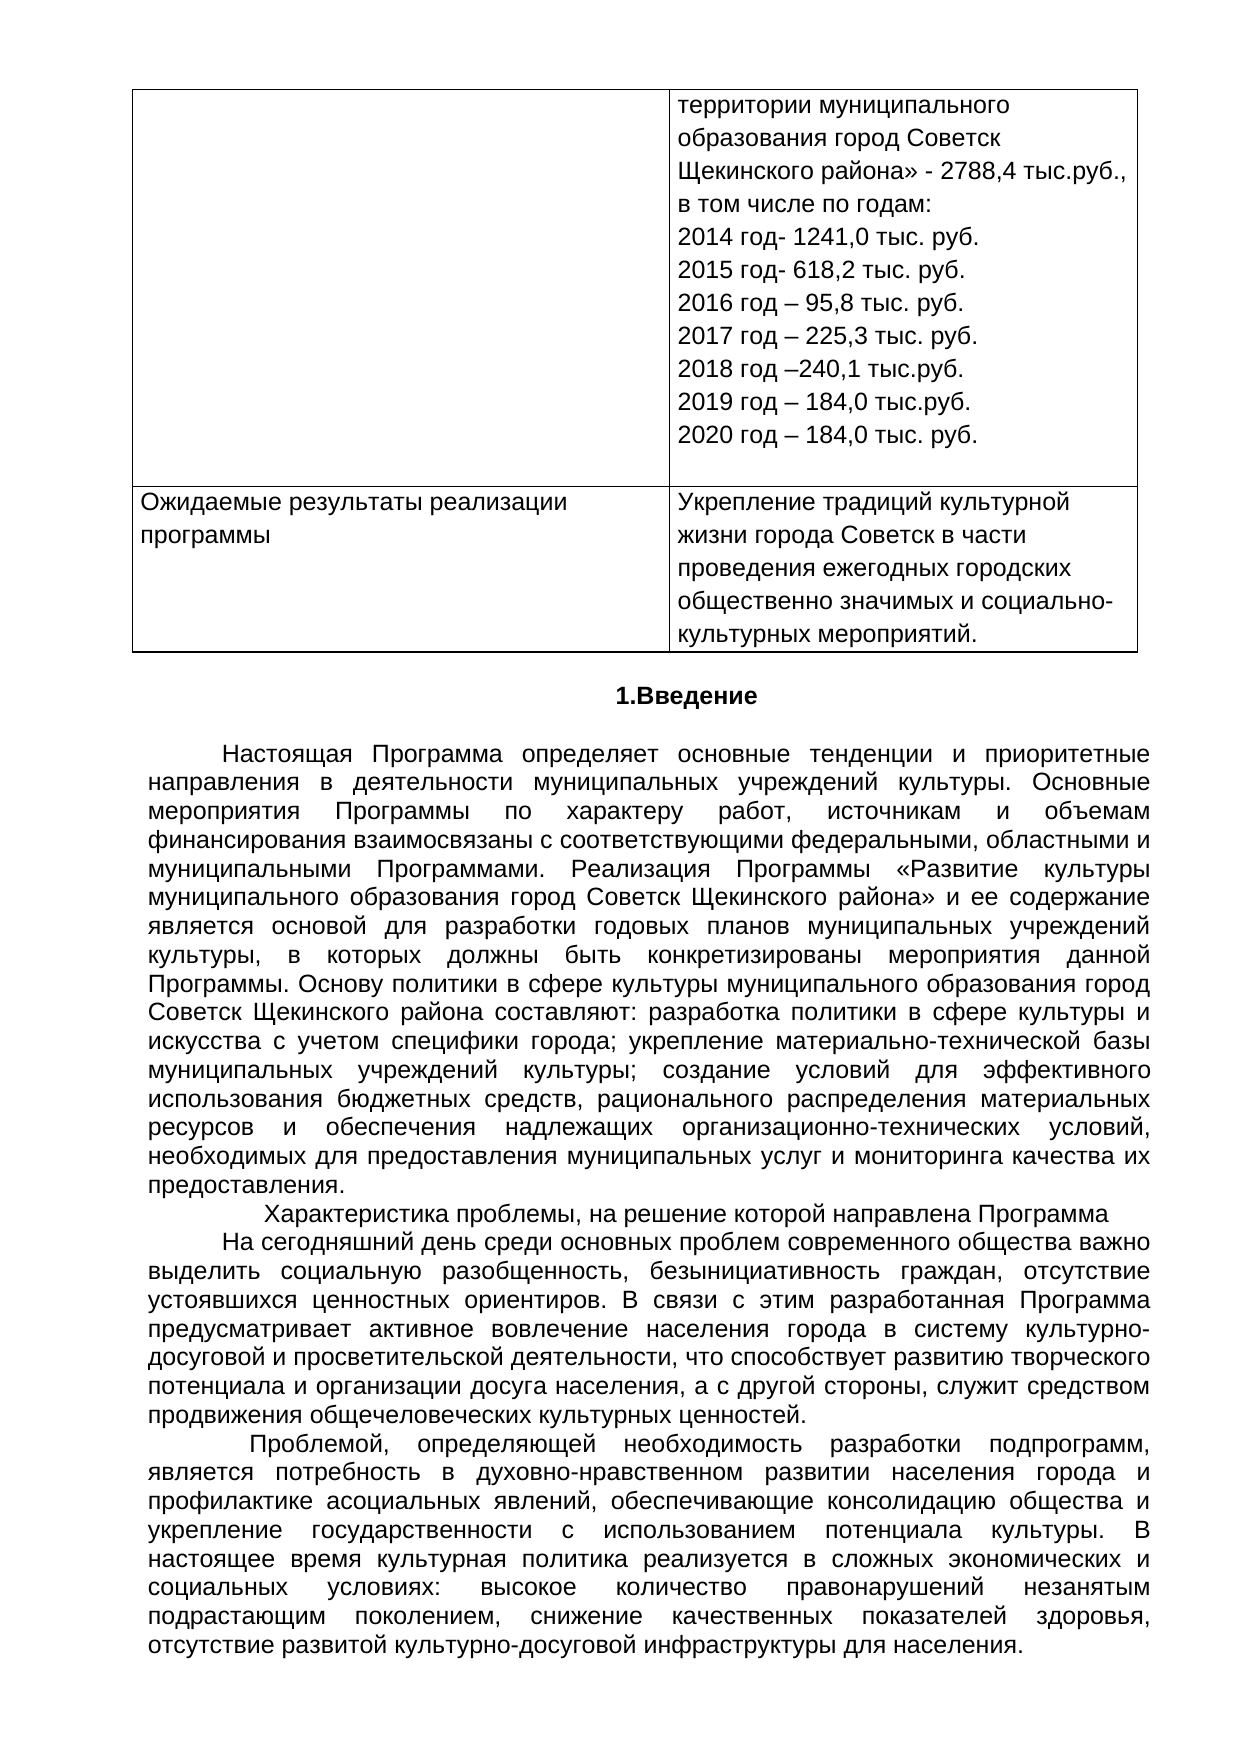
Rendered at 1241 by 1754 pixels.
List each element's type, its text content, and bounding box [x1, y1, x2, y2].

text На сегодняшний день среди основных проблем современного общества важно выделить социальную разобщенность, безынициативность граждан, отсутствие устоявшихся ценностных ориентиров. В связи с этим разработанная Программа предусматривает активное вовлечение населения города в систему культурно-досуговой и просветительской деятельности, что способствует развитию творческого потенциала и организации досуга населения, а с другой стороны, служит средством продвижения общечеловеческих культурных ценностей. [148, 1227, 1152, 1429]
text 1.Введение [148, 681, 1152, 710]
text Характеристика проблемы, на решение которой направлена Программа [148, 1199, 1152, 1227]
text Проблемой, определяющей необходимость разработки подпрограмм, является потребность в духовно-нравственном развитии населения города и профилактике асоциальных явлений, обеспечивающие консолидацию общества и укрепление государственности с использованием потенциала культуры. В настоящее время культурная политика реализуется в сложных экономических и социальных условиях: высокое количество правонарушений незанятым подрастающим поколением, снижение качественных показателей здоровья, отсутствие развитой культурно-досуговой инфраструктуры для населения. [148, 1429, 1152, 1659]
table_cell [670, 90, 1137, 486]
table_cell Ожидаемые результаты реализации программы [133, 487, 669, 651]
text Настоящая Программа определяет основные тенденции и приоритетные направления в деятельности муниципальных учреждений культуры. Основные мероприятия Программы по характеру работ, источникам и объемам финансирования взаимосвязаны с соответствующими федеральными, областными и муниципальными Программами. Реализация Программы «Развитие культуры муниципального образования город Советск Щекинского района» и ее содержание является основой для разработки годовых планов муниципальных учреждений культуры, в которых должны быть конкретизированы мероприятия данной Программы. Основу политики в сфере культуры муниципального образования город Советск Щекинского района составляют: разработка политики в сфере культуры и искусства с учетом специфики города; укрепление материально-технической базы муниципальных учреждений культуры; создание условий для эффективного использования бюджетных средств, рационального распределения материальных ресурсов и обеспечения надлежащих организационно-технических условий, необходимых для предоставления муниципальных услуг и мониторинга качества их предоставления. [148, 739, 1152, 1199]
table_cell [133, 90, 669, 486]
table_cell Укрепление традиций культурной жизни города Советск в части проведения ежегодных городских общественно значимых и социально-культурных мероприятий. [670, 487, 1137, 651]
